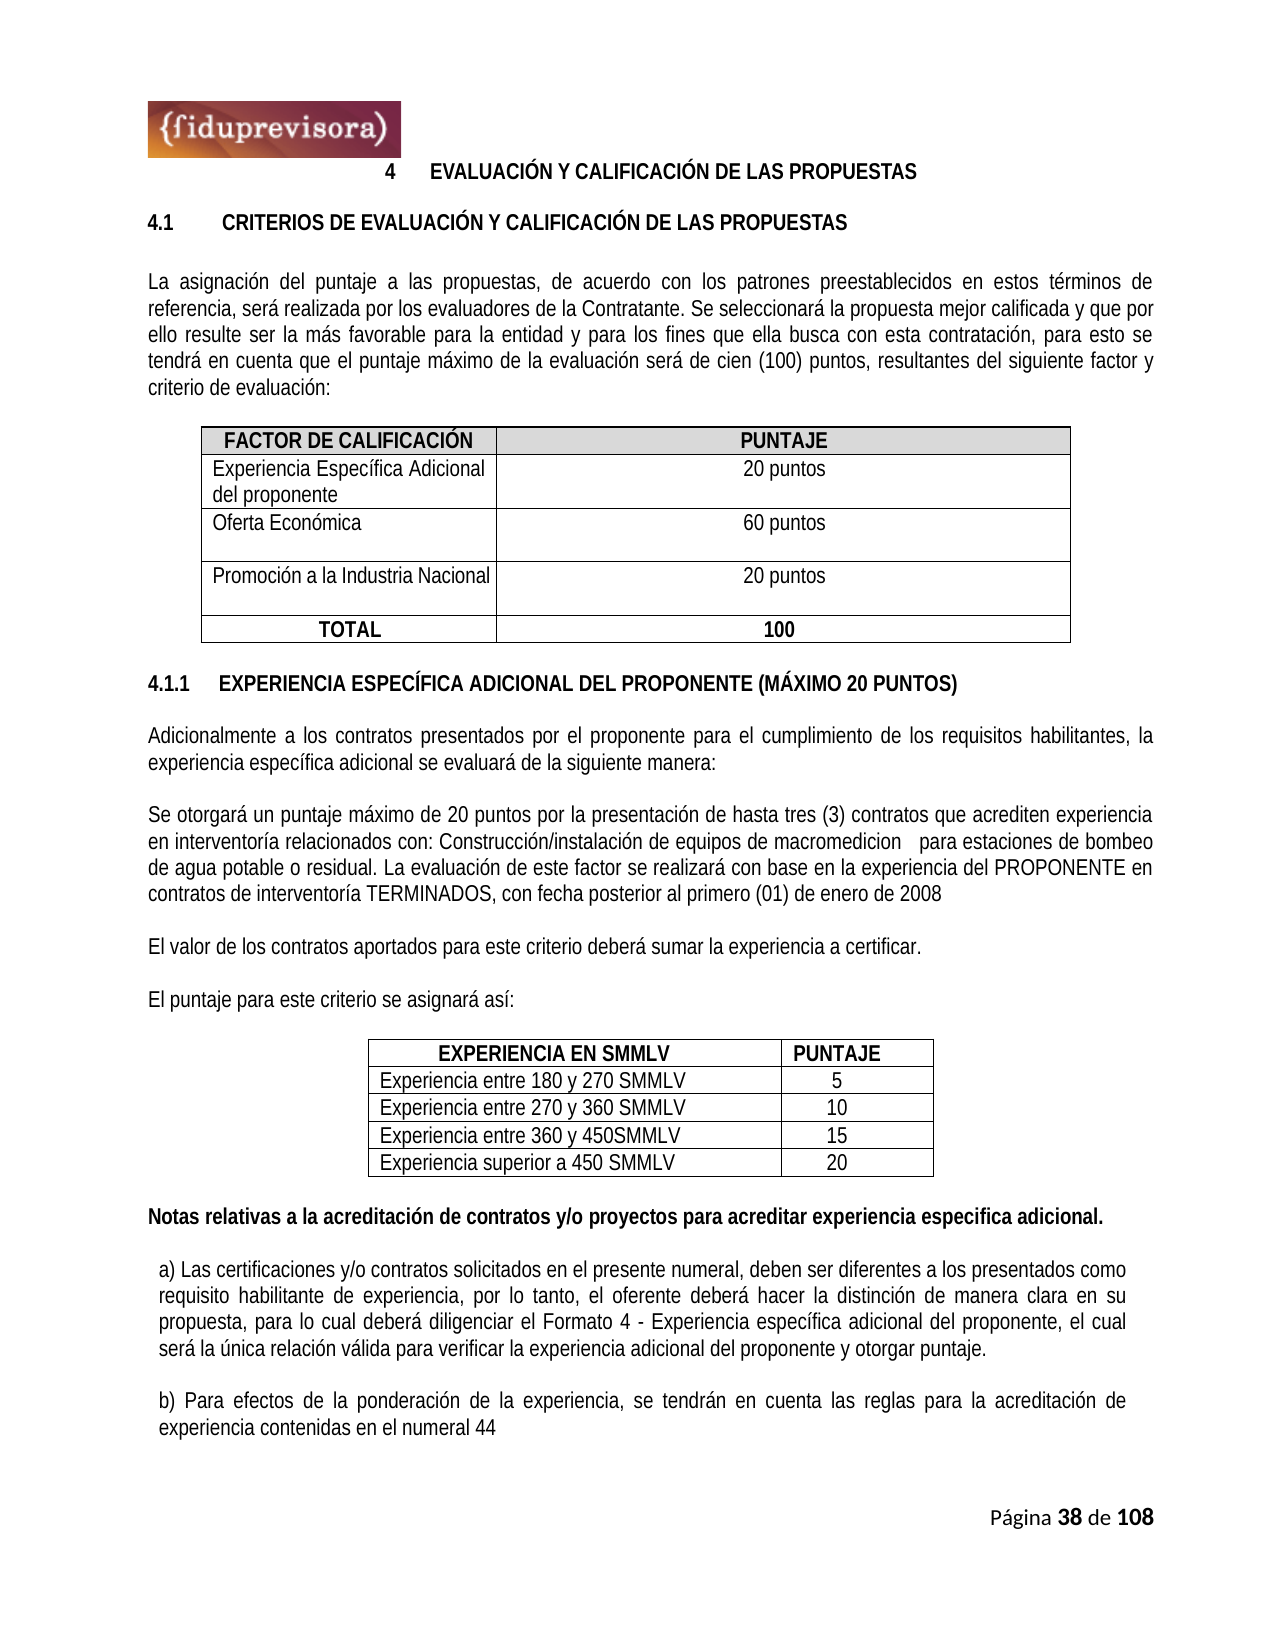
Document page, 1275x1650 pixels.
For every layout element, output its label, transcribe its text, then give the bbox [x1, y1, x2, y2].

table_cell Experiencia entre 270 y 360 SMMLV [369, 1094, 781, 1121]
table_header PUNTAJE [782, 1040, 933, 1066]
subtitle 4 EVALUACIÓN Y CALIFICACIÓN DE LAS PROPUESTAS [148, 158, 1154, 184]
table_cell Experiencia superior a 450 SMMLV [369, 1149, 781, 1176]
table_cell 100 [497, 616, 1070, 642]
text El valor de los contratos aportados para este criterio deberá sumar la experiencia a certificar. [148, 933, 1154, 959]
table_cell 15 [782, 1122, 933, 1148]
text Adicionalmente a los contratos presentados por el proponente para el cumplimiento de los requisitos habilitantes, la experiencia específica adicional se evaluará de la siguiente manera: [148, 722, 1154, 775]
table_cell Experiencia entre 180 y 270 SMMLV [369, 1067, 781, 1093]
table_cell 20 [782, 1149, 933, 1176]
text Notas relativas a la acreditación de contratos y/o proyectos para acreditar experiencia especifica adicional. [148, 1203, 1154, 1229]
text Se otorgará un puntaje máximo de 20 puntos por la presentación de hasta tres (3) contratos que acrediten experiencia en interventoría relacionados con: Construcción/instalación de equipos de macromedicion para estaciones de bombeo de agua potable o residual. La evaluación de este factor se realizará con base en la experiencia del PROPONENTE en contratos de interventoría TERMINADOS, con fecha posterior al primero (01) de enero de 2008 [148, 801, 1154, 907]
table_cell TOTAL [202, 616, 496, 642]
table_cell Experiencia Específica Adicional del proponente [202, 455, 496, 507]
table_cell 10 [782, 1094, 933, 1121]
text La asignación del puntaje a las propuestas, de acuerdo con los patrones preestablecidos en estos términos de referencia, será realizada por los evaluadores de la Contratante. Se seleccionará la propuesta mejor calificada y que por ello resulte ser la más favorable para la entidad y para los fines que ella busca con esta contratación, para esto se tendrá en cuenta que el puntaje máximo de la evaluación será de cien (100) puntos, resultantes del siguiente factor y criterio de evaluación: [148, 268, 1154, 400]
picture [147, 101, 402, 158]
table_cell Experiencia entre 360 y 450SMMLV [369, 1122, 781, 1148]
text El puntaje para este criterio se asignará así: [148, 986, 1154, 1012]
table_cell 20 puntos [497, 455, 1070, 507]
table_cell Promoción a la Industria Nacional [202, 562, 496, 615]
text a) Las certificaciones y/o contratos solicitados en el presente numeral, deben ser diferentes a los presentados como requisito habilitante de experiencia, por lo tanto, el oferente deberá hacer la distinción de manera clara en su propuesta, para lo cual deberá diligenciar el Formato 4 - Experiencia específica adicional del proponente, el cual será la única relación válida para verificar la experiencia adicional del proponente y otorgar puntaje. [158, 1256, 1127, 1361]
subtitle EXPERIENCIA ESPECÍFICA ADICIONAL DEL PROPONENTE (MÁXIMO 20 PUNTOS) [148, 669, 1154, 696]
table_cell 60 puntos [497, 509, 1070, 561]
table_cell 20 puntos [497, 562, 1070, 615]
table_header FACTOR DE CALIFICACIÓN [202, 428, 496, 454]
text b) Para efectos de la ponderación de la experiencia, se tendrán en cuenta las reglas para la acreditación de experiencia contenidas en el numeral 44 [158, 1387, 1128, 1440]
table_cell 5 [782, 1067, 933, 1093]
table_cell Oferta Económica [202, 509, 496, 561]
table_header PUNTAJE [497, 428, 1070, 454]
table_header EXPERIENCIA EN SMMLV [369, 1040, 781, 1066]
subtitle 4.1 CRITERIOS DE EVALUACIÓN Y CALIFICACIÓN DE LAS PROPUESTAS [147, 209, 1154, 236]
